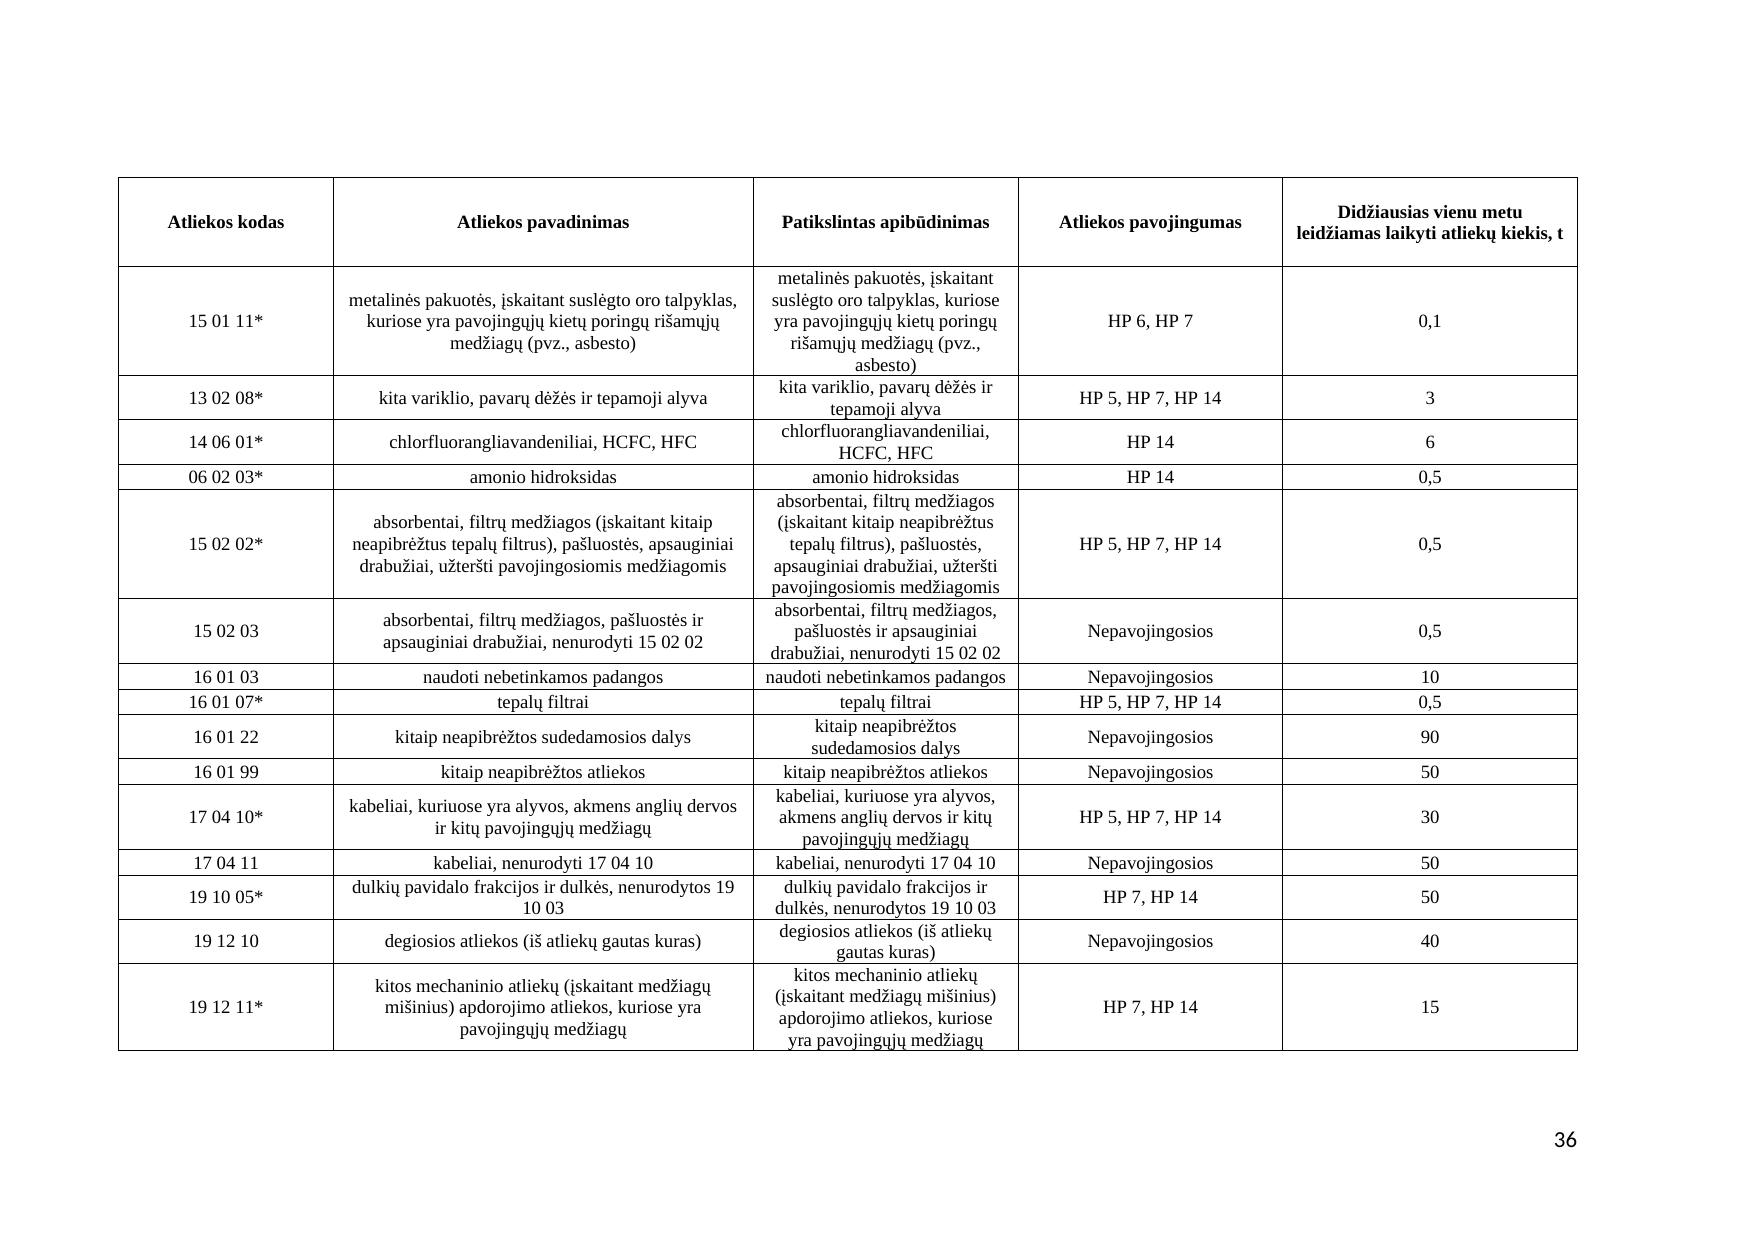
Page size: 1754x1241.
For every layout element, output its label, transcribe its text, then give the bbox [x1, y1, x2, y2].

table_cell kitos mechaninio atliekų (įskaitant medžiagų mišinius) apdorojimo atliekos, kuriose yra pavojingųjų medžiagų [334, 964, 753, 1050]
table_cell 16 01 03 [119, 664, 333, 689]
table_cell 0,5 [1283, 490, 1577, 598]
table_header Atliekos pavojingumas [1019, 178, 1282, 266]
table_cell kabeliai, nenurodyti 17 04 10 [334, 850, 753, 874]
table_cell 15 [1283, 964, 1577, 1050]
table_cell tepalų filtrai [754, 690, 1018, 714]
table_cell 19 12 11* [119, 964, 333, 1050]
table_cell naudoti nebetinkamos padangos [754, 664, 1018, 689]
table_cell 16 01 07* [119, 690, 333, 714]
table_cell HP 5, HP 7, HP 14 [1019, 690, 1282, 714]
table_cell absorbentai, filtrų medžiagos (įskaitant kitaip neapibrėžtus tepalų filtrus), pašluostės, apsauginiai drabužiai, užteršti pavojingosiomis medžiagomis [754, 490, 1018, 598]
table_cell HP 14 [1019, 420, 1282, 463]
table_cell 50 [1283, 876, 1577, 919]
table_cell kita variklio, pavarų dėžės ir tepamoji alyva [754, 376, 1018, 419]
table_cell 14 06 01* [119, 420, 333, 463]
table_cell absorbentai, filtrų medžiagos, pašluostės ir apsauginiai drabužiai, nenurodyti 15 02 02 [334, 599, 753, 663]
table_cell HP 7, HP 14 [1019, 876, 1282, 919]
table_cell kitaip neapibrėžtos atliekos [334, 759, 753, 783]
table_header Patikslintas apibūdinimas [754, 178, 1018, 266]
table_cell naudoti nebetinkamos padangos [334, 664, 753, 689]
table_cell kita variklio, pavarų dėžės ir tepamoji alyva [334, 376, 753, 419]
table_cell 6 [1283, 420, 1577, 463]
table_cell HP 6, HP 7 [1019, 267, 1282, 375]
table_cell degiosios atliekos (iš atliekų gautas kuras) [334, 920, 753, 963]
table_cell Nepavojingosios [1019, 920, 1282, 963]
table_cell 0,5 [1283, 465, 1577, 489]
table_cell 90 [1283, 715, 1577, 758]
table_cell 50 [1283, 759, 1577, 783]
table_cell kitaip neapibrėžtos sudedamosios dalys [334, 715, 753, 758]
table_cell 0,1 [1283, 267, 1577, 375]
table_cell 15 01 11* [119, 267, 333, 375]
table_cell 06 02 03* [119, 465, 333, 489]
table_cell 15 02 03 [119, 599, 333, 663]
table_cell HP 5, HP 7, HP 14 [1019, 376, 1282, 419]
table_cell 16 01 99 [119, 759, 333, 783]
table_cell Nepavojingosios [1019, 664, 1282, 689]
table_cell absorbentai, filtrų medžiagos (įskaitant kitaip neapibrėžtus tepalų filtrus), pašluostės, apsauginiai drabužiai, užteršti pavojingosiomis medžiagomis [334, 490, 753, 598]
table_cell kabeliai, kuriuose yra alyvos, akmens anglių dervos ir kitų pavojingųjų medžiagų [754, 785, 1018, 849]
table_cell 40 [1283, 920, 1577, 963]
table_cell 17 04 10* [119, 785, 333, 849]
table_cell degiosios atliekos (iš atliekų gautas kuras) [754, 920, 1018, 963]
table_header Didžiausias vienu metu leidžiamas laikyti atliekų kiekis, t [1283, 178, 1577, 266]
table_cell HP 14 [1019, 465, 1282, 489]
table_cell amonio hidroksidas [334, 465, 753, 489]
table_cell 0,5 [1283, 599, 1577, 663]
table_cell dulkių pavidalo frakcijos ir dulkės, nenurodytos 19 10 03 [754, 876, 1018, 919]
table_cell 3 [1283, 376, 1577, 419]
table_header Atliekos pavadinimas [334, 178, 753, 266]
table_header Atliekos kodas [119, 178, 333, 266]
table_cell 13 02 08* [119, 376, 333, 419]
table_cell tepalų filtrai [334, 690, 753, 714]
table_cell HP 5, HP 7, HP 14 [1019, 490, 1282, 598]
table_cell chlorfluorangliavandeniliai, HCFC, HFC [754, 420, 1018, 463]
table_cell chlorfluorangliavandeniliai, HCFC, HFC [334, 420, 753, 463]
table_cell HP 7, HP 14 [1019, 964, 1282, 1050]
table_cell HP 5, HP 7, HP 14 [1019, 785, 1282, 849]
table_cell 10 [1283, 664, 1577, 689]
table_cell 50 [1283, 850, 1577, 874]
table_cell Nepavojingosios [1019, 759, 1282, 783]
table_cell kitaip neapibrėžtos atliekos [754, 759, 1018, 783]
table_cell 17 04 11 [119, 850, 333, 874]
table_cell 0,5 [1283, 690, 1577, 714]
table_cell 15 02 02* [119, 490, 333, 598]
table_cell metalinės pakuotės, įskaitant suslėgto oro talpyklas, kuriose yra pavojingųjų kietų poringų rišamųjų medžiagų (pvz., asbesto) [334, 267, 753, 375]
table_cell metalinės pakuotės, įskaitant suslėgto oro talpyklas, kuriose yra pavojingųjų kietų poringų rišamųjų medžiagų (pvz., asbesto) [754, 267, 1018, 375]
table_cell kabeliai, kuriuose yra alyvos, akmens anglių dervos ir kitų pavojingųjų medžiagų [334, 785, 753, 849]
table_cell 19 12 10 [119, 920, 333, 963]
table_cell dulkių pavidalo frakcijos ir dulkės, nenurodytos 19 10 03 [334, 876, 753, 919]
table_cell Nepavojingosios [1019, 715, 1282, 758]
table_cell kabeliai, nenurodyti 17 04 10 [754, 850, 1018, 874]
table_cell Nepavojingosios [1019, 599, 1282, 663]
table_cell kitos mechaninio atliekų (įskaitant medžiagų mišinius) apdorojimo atliekos, kuriose yra pavojingųjų medžiagų [754, 964, 1018, 1050]
table_cell absorbentai, filtrų medžiagos, pašluostės ir apsauginiai drabužiai, nenurodyti 15 02 02 [754, 599, 1018, 663]
table_cell 19 10 05* [119, 876, 333, 919]
table_cell amonio hidroksidas [754, 465, 1018, 489]
table_cell kitaip neapibrėžtos sudedamosios dalys [754, 715, 1018, 758]
table_cell Nepavojingosios [1019, 850, 1282, 874]
table_cell 30 [1283, 785, 1577, 849]
table_cell 16 01 22 [119, 715, 333, 758]
